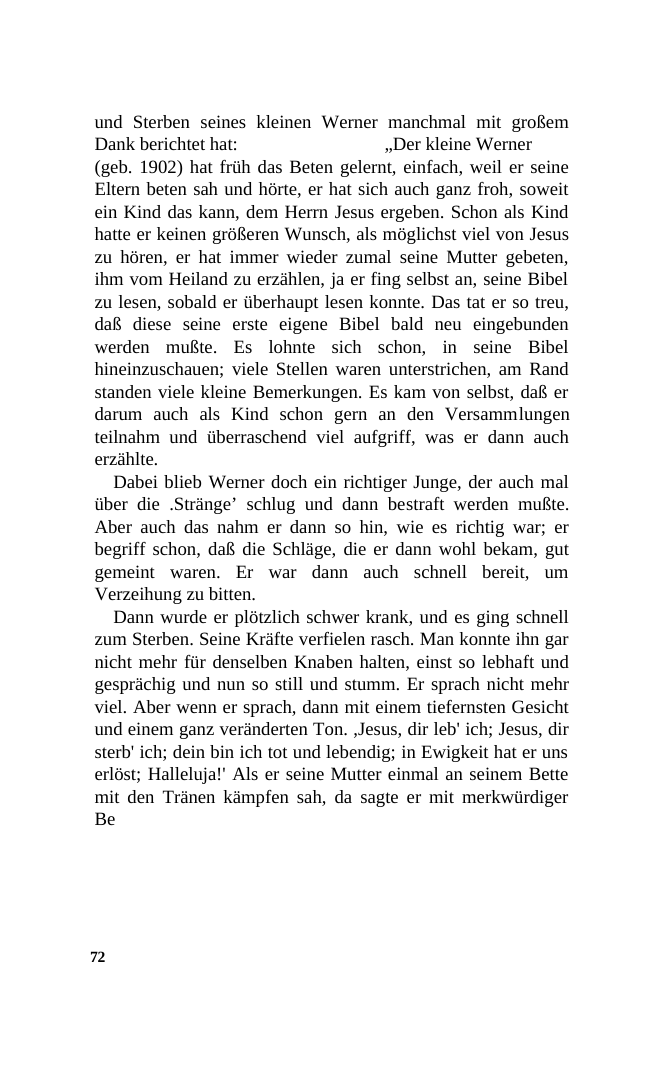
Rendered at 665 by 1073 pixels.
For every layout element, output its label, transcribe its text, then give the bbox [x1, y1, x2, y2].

text 72 [90, 950, 105, 966]
text und Sterben seines kleinen Werner manchmal mit großem Dank berichtet hat: „Der kleine Werner [94, 110, 569, 155]
text (geb. 1902) hat früh das Beten gelernt, einfach, weil er seine Eltern beten sah und hörte, er hat sich auch ganz froh, soweit ein Kind das kann, dem Herrn Jesus ergeben. Schon als Kind hatte er keinen größeren Wunsch, als möglichst viel von Jesus zu hören, er hat immer wieder zumal seine Mutter gebeten, ihm vom Heiland zu erzählen, ja er fing selbst an, seine Bibel zu lesen, sobald er überhaupt lesen konnte. Das tat er so treu, daß diese seine erste eigene Bibel bald neu eingebunden werden mußte. Es lohnte sich schon, in seine Bibel hineinzuschauen; viele Stellen waren unterstrichen, am Rand standen viele kleine Bemerkungen. Es kam von selbst, daß er darum auch als Kind schon gern an den Versammlungen teilnahm und überraschend viel aufgriff, was er dann auch erzählte. [94, 155, 569, 470]
text Dabei blieb Werner doch ein richtiger Junge, der auch mal über die .Stränge’ schlug und dann bestraft werden mußte. Aber auch das nahm er dann so hin, wie es richtig war; er begriff schon, daß die Schläge, die er dann wohl bekam, gut gemeint waren. Er war dann auch schnell bereit, um Verzeihung zu bitten. [94, 470, 569, 605]
text Dann wurde er plötzlich schwer krank, und es ging schnell zum Sterben. Seine Kräfte verfielen rasch. Man konnte ihn gar nicht mehr für denselben Knaben halten, einst so lebhaft und gesprächig und nun so still und stumm. Er sprach nicht mehr viel. Aber wenn er sprach, dann mit einem tiefernsten Gesicht und einem ganz veränderten Ton. ,Jesus, dir leb' ich; Jesus, dir sterb' ich; dein bin ich tot und lebendig; in Ewigkeit hat er uns erlöst; Halleluja!' Als er seine Mutter einmal an seinem Bette mit den Tränen kämpfen sah, da sagte er mit merkwürdiger Be [94, 605, 569, 830]
